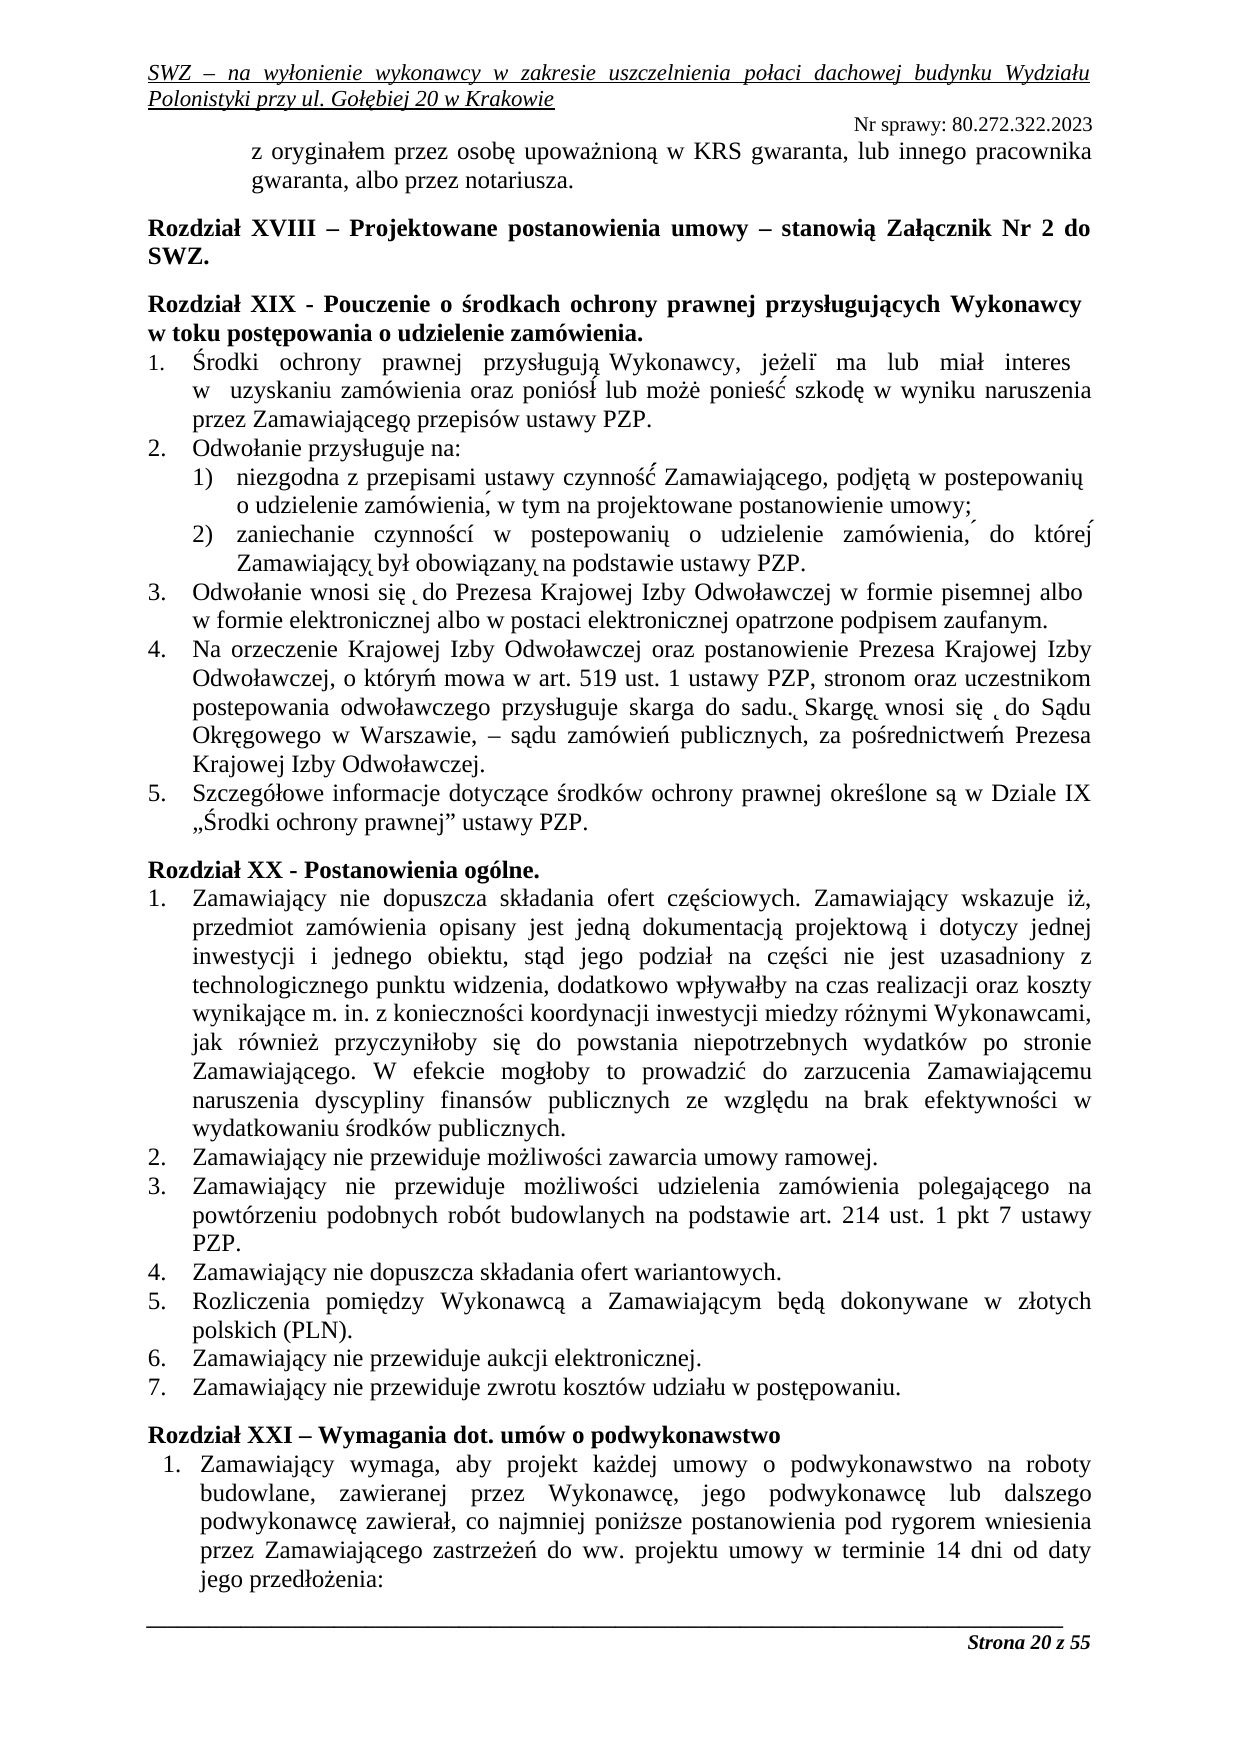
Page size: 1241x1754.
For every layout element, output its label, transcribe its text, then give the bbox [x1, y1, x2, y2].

text Rozdział XXI – Wymagania dot. umów o podwykonawstwo [148, 1420, 1092, 1449]
list Zamawiający nie przewiduje możliwości zawarcia umowy ramowej. [148, 1142, 1092, 1171]
list Zamawiający nie przewiduje zwrotu kosztów udziału w postępowaniu. [148, 1372, 1092, 1401]
text Rozdział XVIII – Projektowane postanowienia umowy – stanowią Załącznik Nr 2 do SWZ. [148, 213, 1092, 270]
list Zamawiający nie przewiduje możliwości udzielenia zamówienia polegającego na powtórzeniu podobnych robót budowlanych na podstawie art. 214 ust. 1 pkt 7 ustawy PZP. [148, 1171, 1092, 1257]
text Rozdział XIX - Pouczenie o środkach ochrony prawnej przysługujących Wykonawcy w toku postępowania o udzielenie zamówienia. [148, 289, 1092, 347]
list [185, 136, 1092, 193]
list Środki ochrony prawnej przysługują Wykonawcy, jeżeli̇ ma lub miał interes w uzyskaniu zamówienia oraz poniósł́ lub możė ponieść́ szkodę w wyniku naruszenia przez Zamawiającegǫ przepisów ustawy PZP. [148, 347, 1092, 433]
list Odwołanie przysługuje na: [148, 433, 1092, 462]
list Rozliczenia pomiędzy Wykonawcą a Zamawiającym będą dokonywane w złotych polskich (PLN). [148, 1286, 1092, 1343]
list Na orzeczenie Krajowej Izby Odwoławczej oraz postanowienie Prezesa Krajowej Izby Odwoławczej, o któryḿ mowa w art. 519 ust. 1 ustawy PZP, stronom oraz uczestnikom postepowania odwoławczego przysługuje skarga do sadu.̨ Skargę̨ wnosi się ̨ do Sądu Okręgowego w Warszawie, – sądu zamówień publicznych, za pośrednictweḿ Prezesa Krajowej Izby Odwoławczej. [148, 634, 1092, 778]
list Odwołanie wnosi się ̨ do Prezesa Krajowej Izby Odwoławczej w formie pisemnej albo w formie elektronicznej albo w postaci elektronicznej opatrzone podpisem zaufanym. [148, 577, 1092, 634]
text Rozdział XX - Postanowienia ogólne. [148, 855, 1092, 883]
list Zamawiający nie przewiduje aukcji elektronicznej. [148, 1343, 1092, 1372]
list zaniechanie czynnoścí w postepowanių o udzielenie zamówienia,́ do której́ Zamawiający̨ był obowiązany̨ na podstawie ustawy PZP. [192, 519, 1092, 577]
list Zamawiający nie dopuszcza składania ofert wariantowych. [148, 1257, 1092, 1286]
list niezgodna z przepisami ustawy czynność́́ Zamawiającego, podjętą w postepowanių o udzielenie zamówienia,́ w tym na projektowane postanowienie umowy; [192, 462, 1092, 519]
list Zamawiający nie dopuszcza składania ofert częściowych. Zamawiający wskazuje iż, przedmiot zamówienia opisany jest jedną dokumentacją projektową i dotyczy jednej inwestycji i jednego obiektu, stąd jego podział na części nie jest uzasadniony z technologicznego punktu widzenia, dodatkowo wpływałby na czas realizacji oraz koszty wynikające m. in. z konieczności koordynacji inwestycji miedzy różnymi Wykonawcami, jak również przyczyniłoby się do powstania niepotrzebnych wydatków po stronie Zamawiającego. W efekcie mogłoby to prowadzić do zarzucenia Zamawiającemu naruszenia dyscypliny finansów publicznych ze względu na brak efektywności w wydatkowaniu środków publicznych. [148, 883, 1092, 1142]
list Zamawiający wymaga, aby projekt każdej umowy o podwykonawstwo na roboty budowlane, zawieranej przez Wykonawcę, jego podwykonawcę lub dalszego podwykonawcę zawierał, co najmniej poniższe postanowienia pod rygorem wniesienia przez Zamawiającego zastrzeżeń do ww. projektu umowy w terminie 14 dni od daty jego przedłożenia: [162, 1449, 1092, 1593]
list Szczegółowe informacje dotyczące środków ochrony prawnej określone są w Dziale IX „Środki ochrony prawnej” ustawy PZP. [148, 778, 1092, 836]
